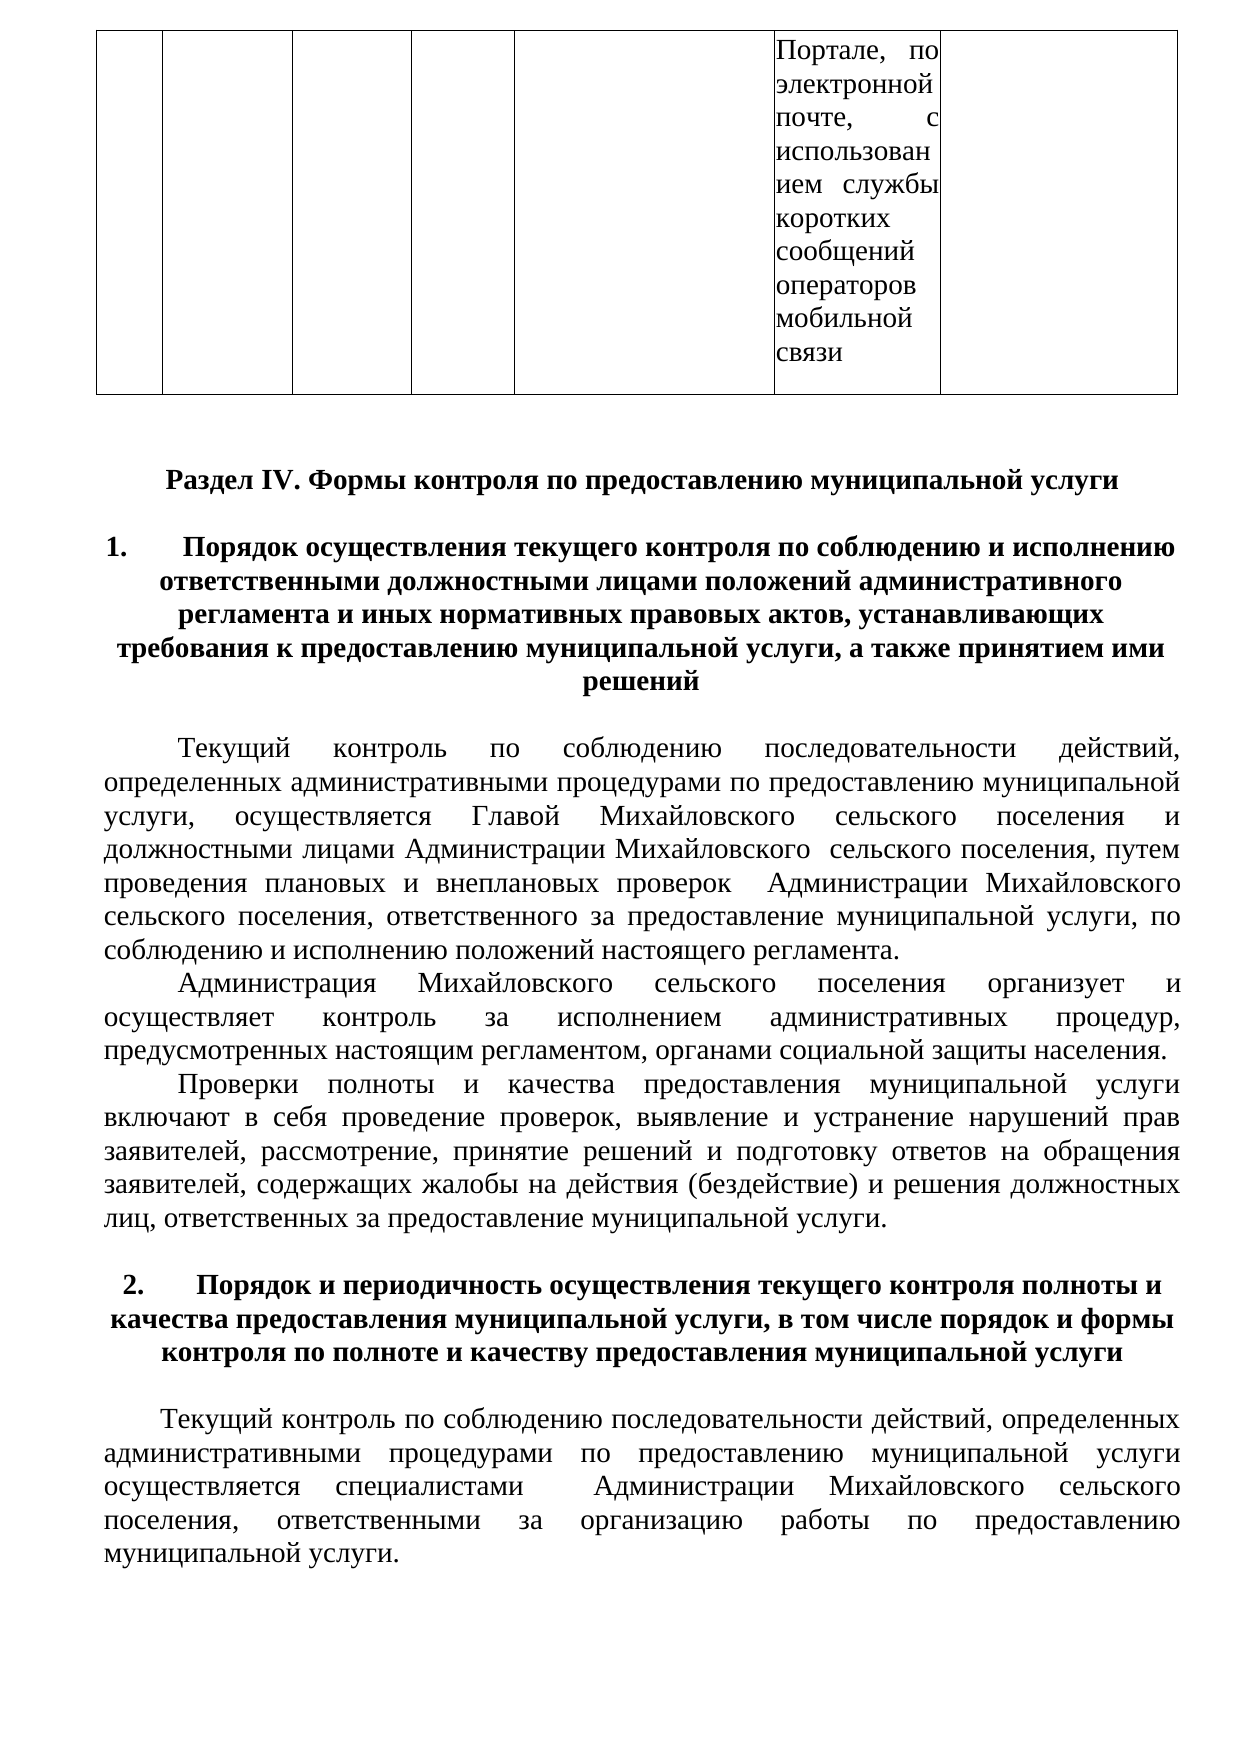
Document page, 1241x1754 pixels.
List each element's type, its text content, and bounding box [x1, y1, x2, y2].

list Порядок осуществления текущего контроля по соблюдению и исполнению ответственными должностными лицами положений административного регламента и иных нормативных правовых актов, устанавливающих требования к предоставлению муниципальной услуги, а также принятием ими решений [100, 529, 1181, 697]
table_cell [941, 31, 1177, 394]
text Текущий контроль по соблюдению последовательности действий, определенных административными процедурами по предоставлению муниципальной услуги, осуществляется Главой Михайловского сельского поселения и должностными лицами Администрации Михайловского сельского поселения, путем проведения плановых и внеплановых проверок Администрации Михайловского сельского поселения, ответственного за предоставление муниципальной услуги, по соблюдению и исполнению положений настоящего регламента. [103, 731, 1181, 965]
list Порядок и периодичность осуществления текущего контроля полноты и качества предоставления муниципальной услуги, в том числе порядок и формы контроля по полноте и качеству предоставления муниципальной услуги [103, 1267, 1181, 1368]
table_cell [412, 31, 514, 394]
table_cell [775, 31, 940, 394]
text Администрация Михайловского сельского поселения организует и осуществляет контроль за исполнением административных процедур, предусмотренных настоящим регламентом, органами социальной защиты населения. [103, 965, 1181, 1066]
table_cell [97, 31, 162, 394]
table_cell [163, 31, 292, 394]
text Раздел IV. Формы контроля по предоставлению муниципальной услуги [103, 462, 1181, 496]
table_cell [293, 31, 411, 394]
text Проверки полноты и качества предоставления муниципальной услуги включают в себя проведение проверок, выявление и устранение нарушений прав заявителей, рассмотрение, принятие решений и подготовку ответов на обращения заявителей, содержащих жалобы на действия (бездействие) и решения должностных лиц, ответственных за предоставление муниципальной услуги. [103, 1066, 1181, 1234]
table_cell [515, 31, 774, 394]
text Текущий контроль по соблюдению последовательности действий, определенных административными процедурами по предоставлению муниципальной услуги осуществляется специалистами Администрации Михайловского сельского поселения, ответственными за организацию работы по предоставлению муниципальной услуги. [103, 1401, 1181, 1569]
